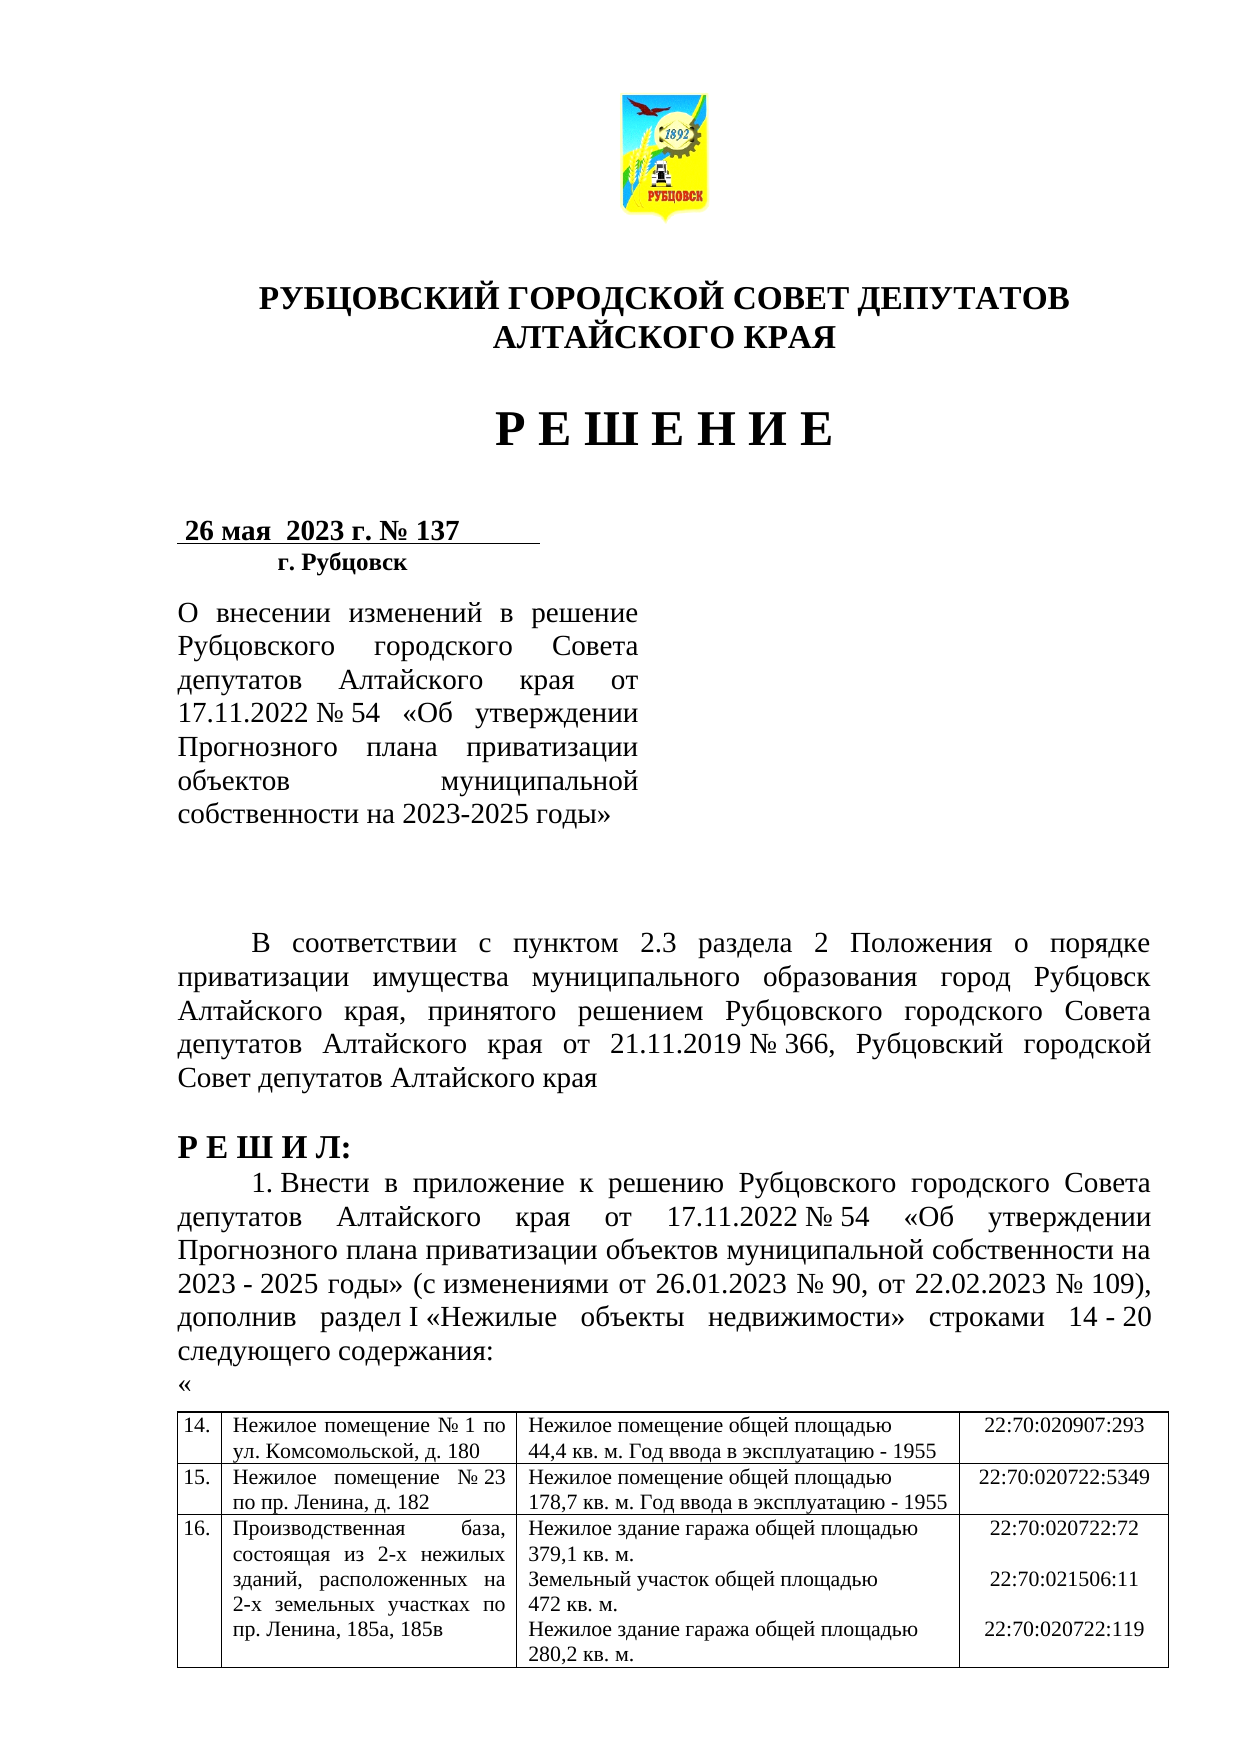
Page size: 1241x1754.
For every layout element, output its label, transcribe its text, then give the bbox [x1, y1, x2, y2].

text Р Е Ш И Л: [177, 1127, 1152, 1165]
table_cell 16. [178, 1515, 221, 1667]
table_cell Нежилое помещение общей площадью 178,7 кв. м. Год ввода в эксплуатацию - 1955 [517, 1464, 959, 1514]
table_header Нежилое помещение общей площадью 44,4 кв. м. Год ввода в эксплуатацию - 1955 [517, 1413, 959, 1463]
text РУБЦОВСКИЙ ГОРОДСКОЙ СОВЕТ ДЕПУТАТОВ [177, 279, 1152, 317]
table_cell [960, 1515, 1168, 1667]
table_cell 15. [178, 1464, 221, 1514]
table_header О внесении изменений в решение Рубцовского городского Совета депутатов Алтайского края от 17.11.2022 № 54 «Об утверждении Прогнозного плана приватизации объектов муниципальной собственности на 2023-2025 годы» [166, 595, 650, 830]
table_cell 22:70:020722:5349 [960, 1464, 1168, 1514]
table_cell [222, 1515, 516, 1667]
table_cell Нежилое помещение № 23 по пр. Ленина, д. 182 [222, 1464, 516, 1514]
table_header Нежилое помещение № 1 по ул. Комсомольской, д. 180 [222, 1413, 516, 1463]
text В соответствии с пунктом 2.3 раздела 2 Положения о порядке приватизации имущества муниципального образования город Рубцовск Алтайского края, принятого решением Рубцовского городского Совета депутатов Алтайского края от 21.11.2019 № 366, Рубцовский городской Совет депутатов Алтайского края [177, 926, 1152, 1093]
text 26 мая 2023 г. № 137 [177, 513, 1152, 547]
table_header 22:70:020907:293 [960, 1413, 1168, 1463]
text « [177, 1366, 1152, 1399]
text г. Рубцовск [177, 547, 1152, 576]
text Р Е Ш Е Н И Е [177, 398, 1152, 456]
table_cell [517, 1515, 959, 1667]
table_header 14. [178, 1413, 221, 1463]
text 1. Внести в приложение к решению Рубцовского городского Совета депутатов Алтайского края от 17.11.2022 № 54 «Об утверждении Прогнозного плана приватизации объектов муниципальной собственности на 2023 - 2025 годы» (с изменениями от 26.01.2023 № 90, от 22.02.2023 № 109), дополнив раздел I «Нежилые объекты недвижимости» строками 14 - 20 следующего содержания: [177, 1165, 1152, 1366]
text АЛТАЙСКОГО КРАЯ [177, 317, 1152, 355]
